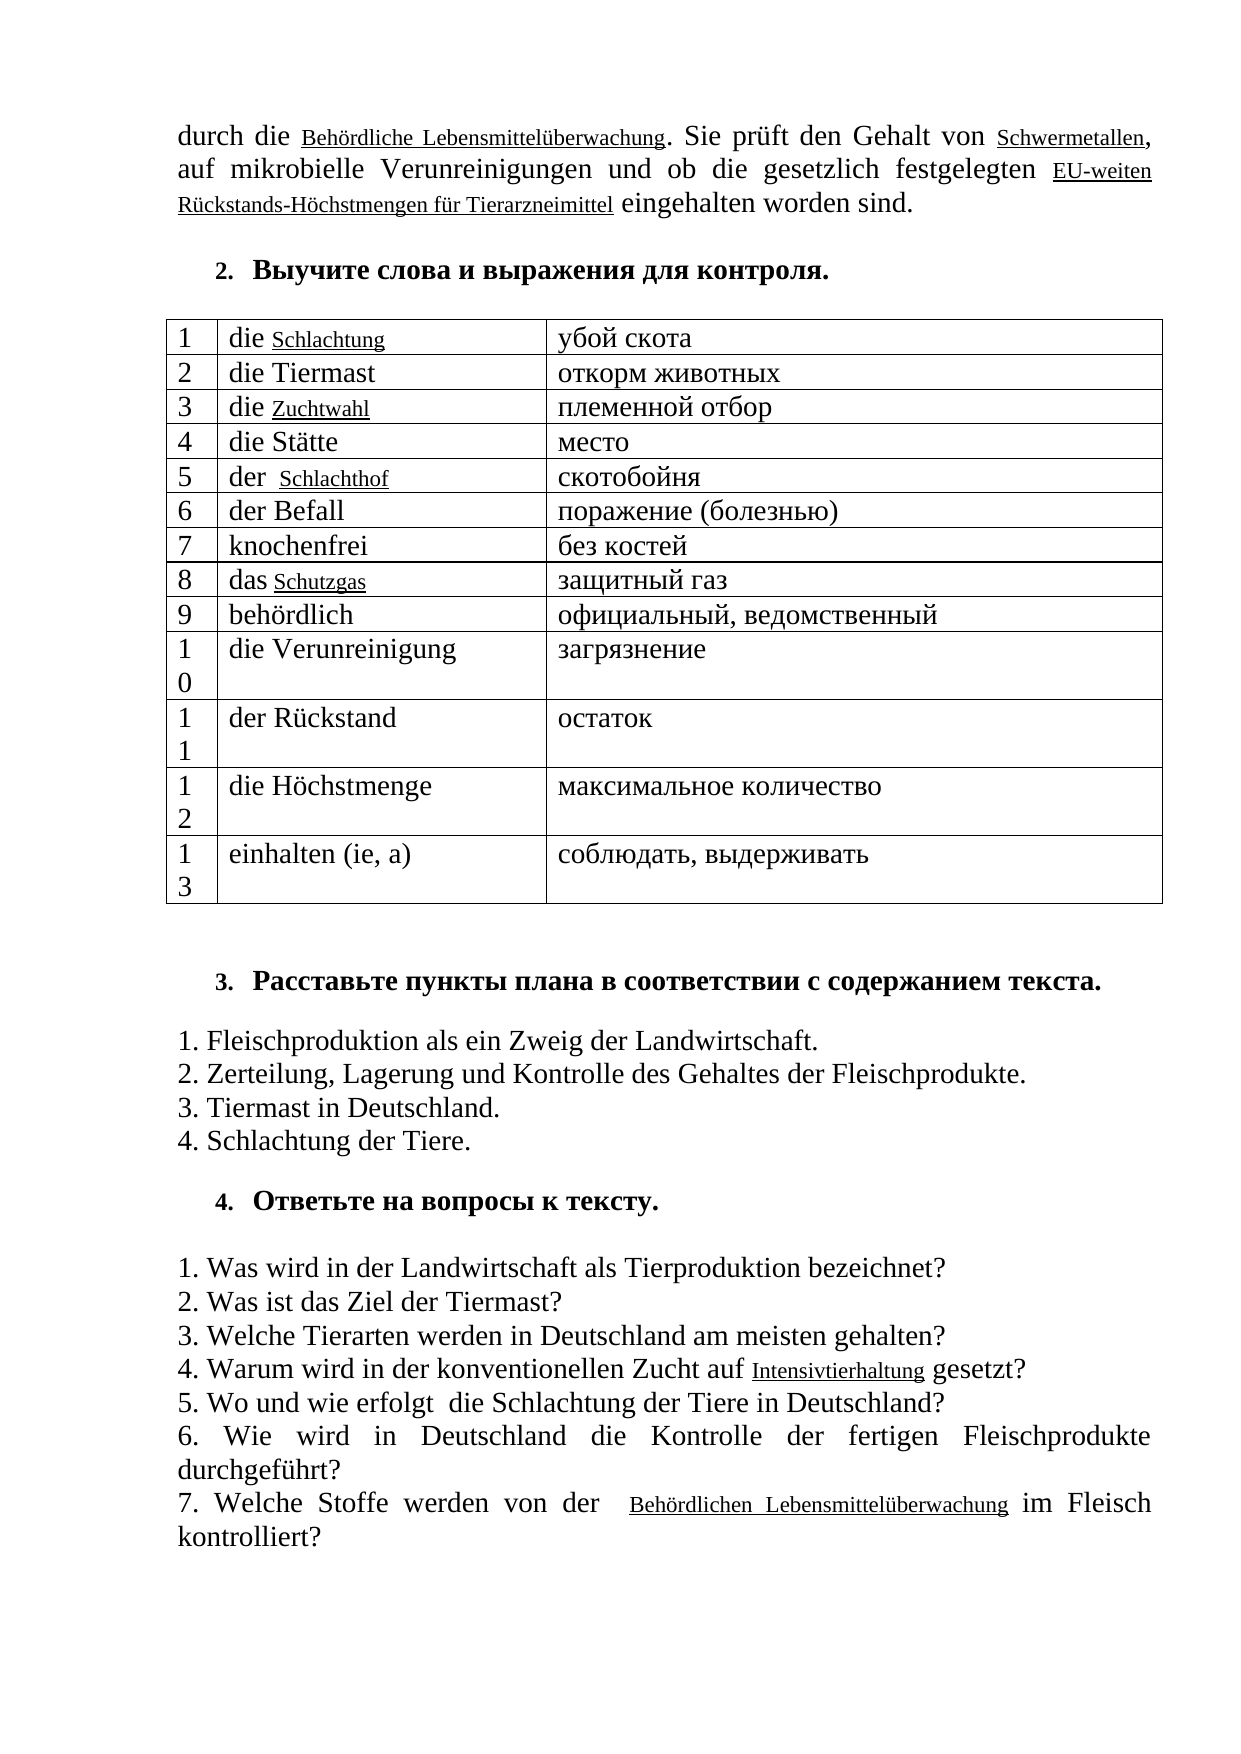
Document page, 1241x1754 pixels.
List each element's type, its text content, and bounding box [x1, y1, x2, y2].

table_cell без костей [547, 528, 1162, 561]
table_cell die Stätte [218, 424, 546, 458]
table_cell 10 [167, 632, 217, 699]
table_cell einhalten (ie, a) [218, 836, 546, 903]
table_cell защитный газ [547, 563, 1162, 596]
text 4. Schlachtung der Tiere. [177, 1123, 1152, 1157]
text 1. Fleischproduktion als ein Zweig der Landwirtschaft. [177, 1023, 1152, 1056]
table_header убой скота [547, 320, 1162, 354]
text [177, 118, 1152, 219]
table_cell die Tiermast [218, 355, 546, 388]
table_cell die Zuchtwahl [218, 390, 546, 423]
text 3. Welche Tierarten werden in Deutschland am meisten gehalten? [177, 1318, 1152, 1351]
text 2. Was ist das Ziel der Tiermast? [177, 1284, 1152, 1318]
table_cell die Verunreinigung [218, 632, 546, 699]
text 5. Wo und wie erfolgt die Schlachtung der Tiere in Deutschland? [177, 1385, 1152, 1418]
table_cell 3 [167, 390, 217, 423]
text 7. Welche Stoffe werden von der Behördlichen Lebensmittelüberwachung im Fleisch kontrolliert? [177, 1485, 1152, 1552]
text 4. Warum wird in der konventionellen Zucht auf Intensivtierhaltung gesetzt? [177, 1351, 1152, 1385]
table_cell остаток [547, 700, 1162, 767]
table_cell 9 [167, 597, 217, 631]
table_cell 12 [167, 768, 217, 835]
text 3. Tiermast in Deutschland. [177, 1090, 1152, 1123]
table_cell behördlich [218, 597, 546, 631]
table_cell максимальное количество [547, 768, 1162, 835]
table_cell племенной отбор [547, 390, 1162, 423]
table_cell 8 [167, 563, 217, 596]
list Ответьте на вопросы к тексту. [215, 1183, 1152, 1217]
list Расставьте пункты плана в соответствии с содержанием текста. [215, 963, 1152, 997]
table_cell скотобойня [547, 459, 1162, 492]
table_cell der Rückstand [218, 700, 546, 767]
table_cell место [547, 424, 1162, 458]
table_cell das Schutzgas [218, 563, 546, 596]
table_cell der Befall [218, 493, 546, 527]
table_cell 4 [167, 424, 217, 458]
table_cell knochenfrei [218, 528, 546, 561]
table_cell соблюдать, выдерживать [547, 836, 1162, 903]
table_cell 6 [167, 493, 217, 527]
list Выучите слова и выражения для контроля. [215, 252, 1152, 286]
table_header 1 [167, 320, 217, 354]
table_cell die Höchstmenge [218, 768, 546, 835]
table_cell загрязнение [547, 632, 1162, 699]
text 6. Wie wird in Deutschland die Kontrolle der fertigen Fleischprodukte durchgeführt? [177, 1418, 1152, 1485]
table_cell официальный, ведомственный [547, 597, 1162, 631]
table_cell 5 [167, 459, 217, 492]
table_cell 11 [167, 700, 217, 767]
text 1. Was wird in der Landwirtschaft als Tierproduktion bezeichnet? [177, 1251, 1152, 1284]
table_cell откорм животных [547, 355, 1162, 388]
table_cell 2 [167, 355, 217, 388]
table_header die Schlachtung [218, 320, 546, 354]
table_cell поражение (болезнью) [547, 493, 1162, 527]
table_cell 7 [167, 528, 217, 561]
table_cell der Schlachthof [218, 459, 546, 492]
text 2. Zerteilung, Lagerung und Kontrolle des Gehaltes der Fleischprodukte. [177, 1056, 1152, 1090]
table_cell 13 [167, 836, 217, 903]
